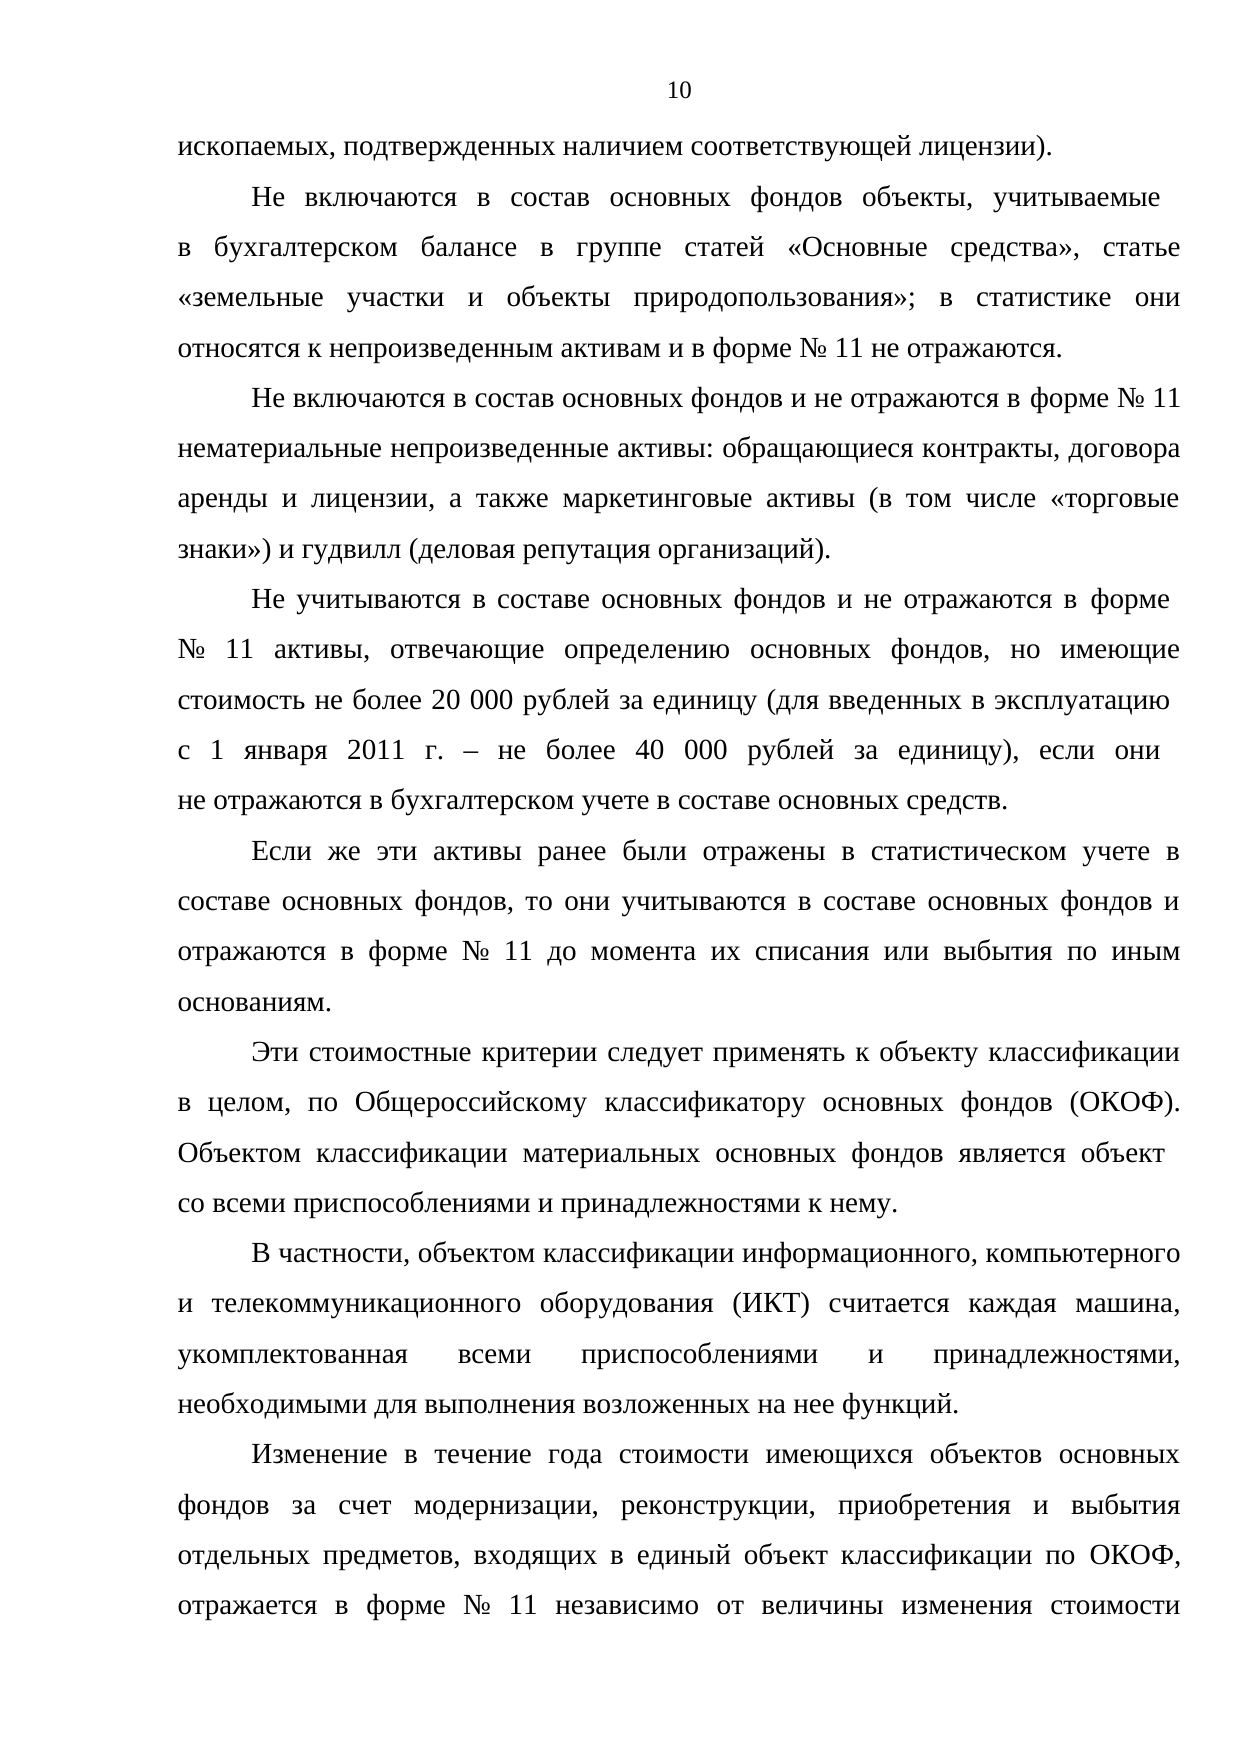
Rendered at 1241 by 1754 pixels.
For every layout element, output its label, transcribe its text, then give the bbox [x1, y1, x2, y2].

text Не учитываются в составе основных фондов и не отражаются в форме № 11 активы, отвечающие определению основных фондов, но имеющие стоимость не более 20 000 рублей за единицу (для введенных в эксплуатацию с 1 января 2011 г. – не более 40 000 рублей за единицу), если они не отражаются в бухгалтерском учете в составе основных средств. [177, 581, 1181, 816]
text Эти стоимостные критерии следует применять к объекту классификации в целом, по Общероссийскому классификатору основных фондов (ОКОФ). Объектом классификации материальных основных фондов является объект со всеми приспособлениями и принадлежностями к нему. [177, 1034, 1181, 1218]
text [177, 128, 1181, 162]
text Не включаются в состав основных фондов объекты, учитываемые в бухгалтерском балансе в группе статей «Основные средства», статье «земельные участки и объекты природопользования»; в статистике они относятся к непроизведенным активам и в форме № 11 не отражаются. [177, 179, 1181, 363]
text В частности, объектом классификации информационного, компьютерного и телекоммуникационного оборудования (ИКТ) считается каждая машина, укомплектованная всеми приспособлениями и принадлежностями, необходимыми для выполнения возложенных на нее функций. [177, 1235, 1181, 1420]
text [177, 1437, 1181, 1621]
text Не включаются в состав основных фондов и не отражаются в форме № 11 нематериальные непроизведенные активы: обращающиеся контракты, договора аренды и лицензии, а также маркетинговые активы (в том числе «торговые знаки») и гудвилл (деловая репутация организаций). [177, 380, 1181, 564]
text Если же эти активы ранее были отражены в статистическом учете в составе основных фондов, то они учитываются в составе основных фондов и отражаются в форме № 11 до момента их списания или выбытия по иным основаниям. [177, 833, 1181, 1017]
